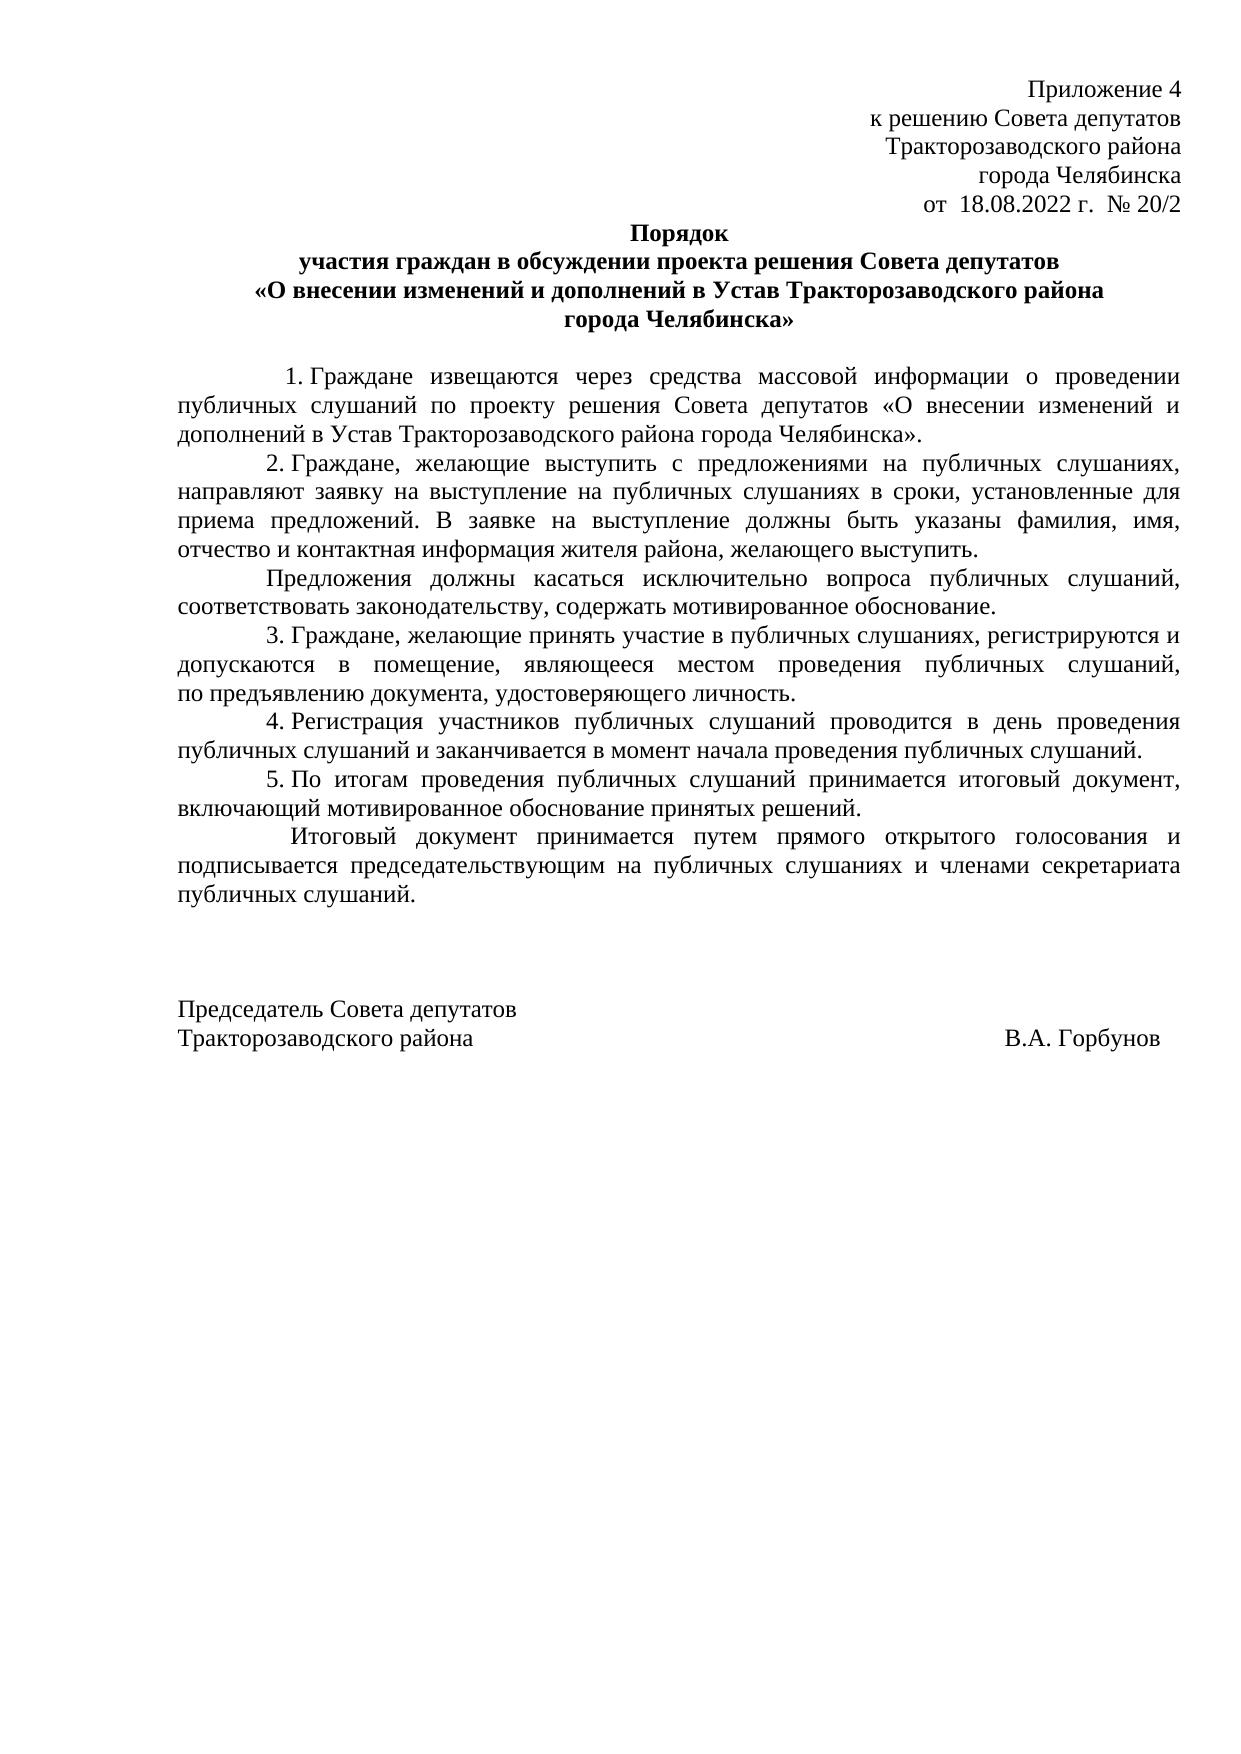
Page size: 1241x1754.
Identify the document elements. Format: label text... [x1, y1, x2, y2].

text Предложения должны касаться исключительно вопроса публичных слушаний, соответствовать законодательству, содержать мотивированное обоснование. [177, 563, 1181, 620]
text города Челябинска [177, 160, 1181, 189]
title Порядок [177, 218, 1181, 246]
text 4. Регистрация участников публичных слушаний проводится в день проведения публичных слушаний и заканчивается в момент начала проведения публичных слушаний. [177, 706, 1181, 764]
text 3. Граждане, желающие принять участие в публичных слушаниях, регистрируются и допускаются в помещение, являющееся местом проведения публичных слушаний, по предъявлению документа, удостоверяющего личность. [177, 620, 1181, 706]
text Приложение 4 [177, 74, 1181, 103]
text Тракторозаводского района В.А. Горбунов [177, 1023, 1181, 1051]
text Тракторозаводского района [177, 131, 1181, 160]
title города Челябинска» [177, 304, 1181, 333]
text 1. Граждане извещаются через средства массовой информации о проведении публичных слушаний по проекту решения Совета депутатов «О внесении изменений и дополнений в Устав Тракторозаводского района города Челябинска». [177, 361, 1181, 448]
text 5. По итогам проведения публичных слушаний принимается итоговый документ, включающий мотивированное обоснование принятых решений. [177, 764, 1181, 821]
text Итоговый документ принимается путем прямого открытого голосования и подписывается председательствующим на публичных слушаниях и членами секретариата публичных слушаний. [177, 821, 1181, 908]
title участия граждан в обсуждении проекта решения Совета депутатов [177, 246, 1181, 275]
text Председатель Совета депутатов [177, 994, 1181, 1023]
text 2. Граждане, желающие выступить с предложениями на публичных слушаниях, направляют заявку на выступление на публичных слушаниях в сроки, установленные для приема предложений. В заявке на выступление должны быть указаны фамилия, имя, отчество и контактная информация жителя района, желающего выступить. [177, 448, 1181, 563]
title «О внесении изменений и дополнений в Устав Тракторозаводского района [177, 275, 1181, 304]
text от 18.08.2022 г. № 20/2 [177, 189, 1181, 218]
text к решению Совета депутатов [177, 103, 1181, 131]
